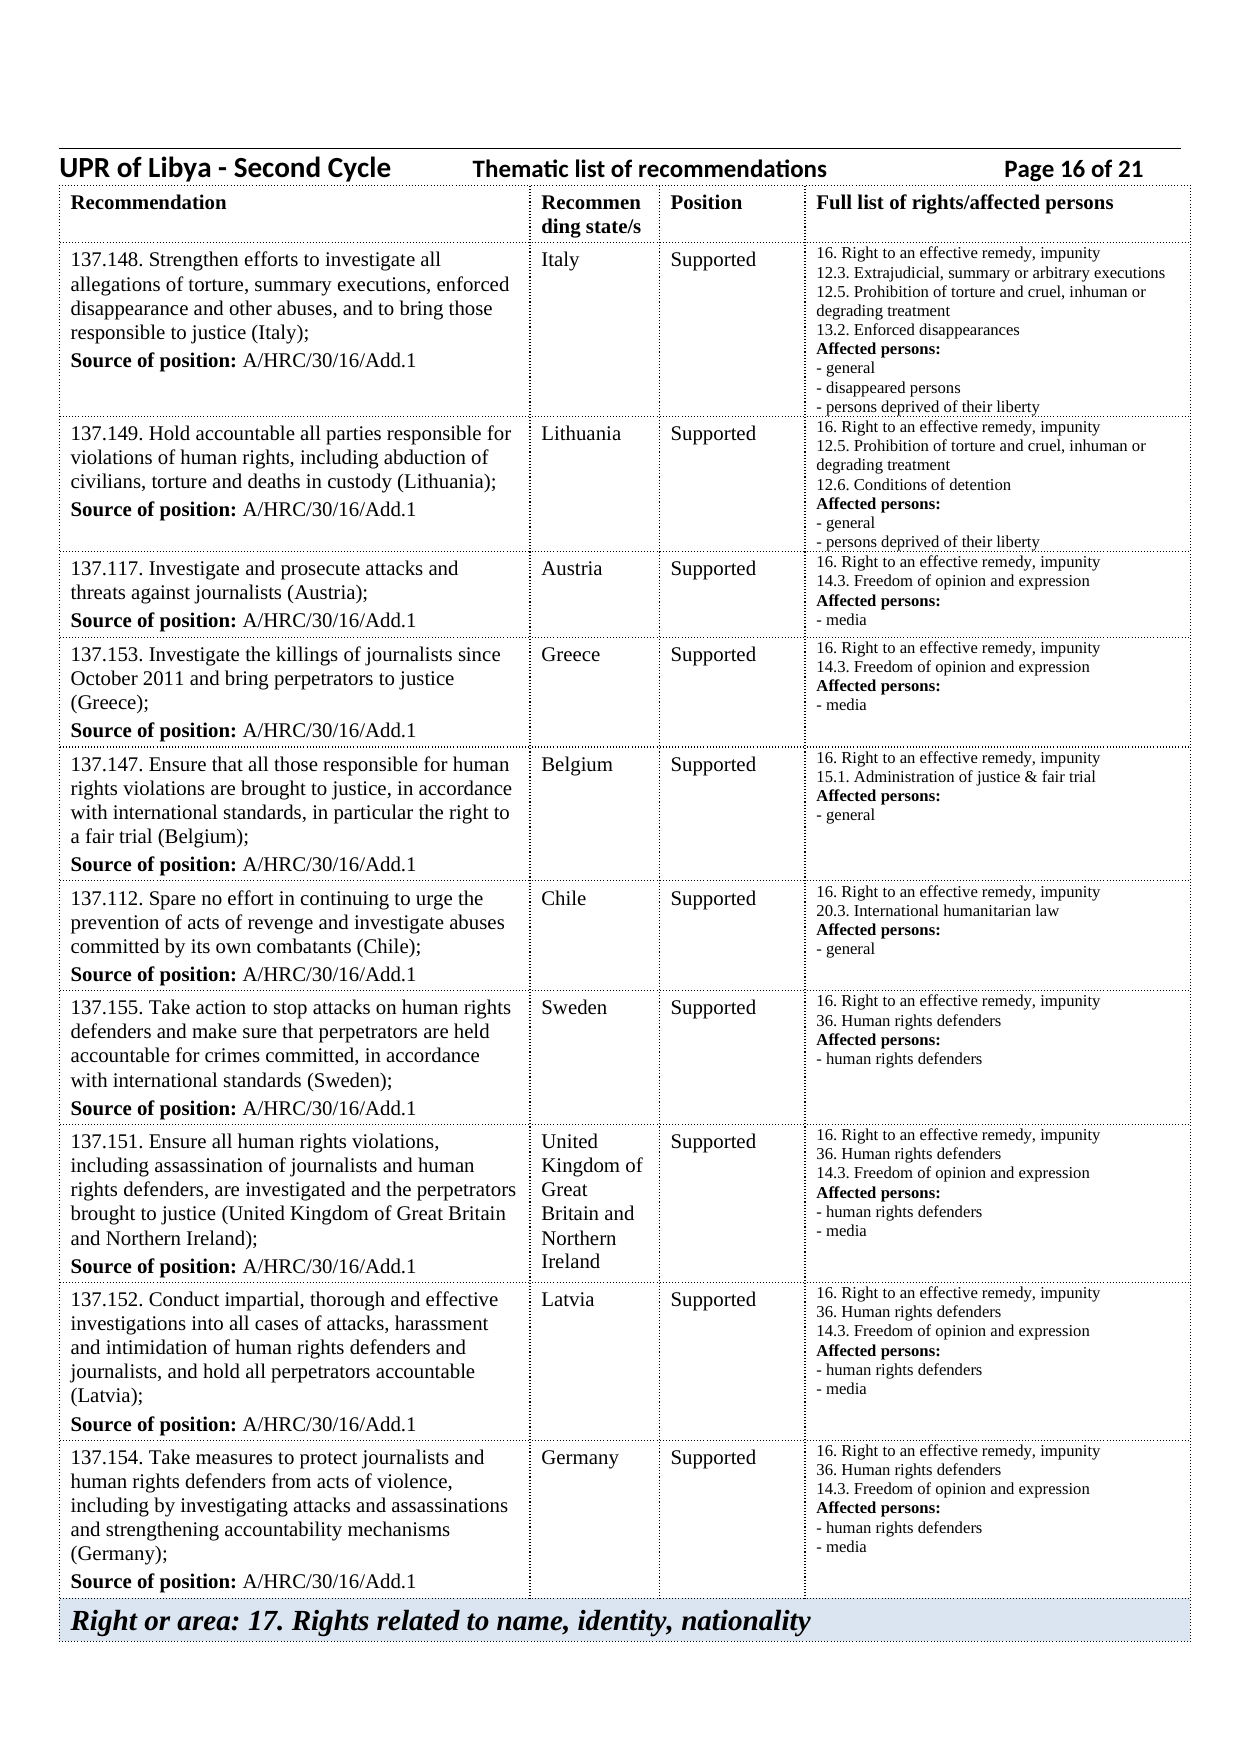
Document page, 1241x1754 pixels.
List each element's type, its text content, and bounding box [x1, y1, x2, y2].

table_cell Supported [659, 1440, 805, 1598]
table_cell 16. Right to an effective remedy, impunity 36. Human rights defenders 14.3. Freedom of opinion and expression Affected persons: - human rights defenders - media [805, 1282, 1190, 1440]
table_cell 137.151. Ensure all human rights violations, including assassination of journalists and human rights defenders, are investigated and the perpetrators brought to justice (United Kingdom of Great Britain and Northern Ireland); Source of position: A/HRC/30/16/Add.1 [59, 1124, 530, 1282]
table_cell Chile [530, 880, 659, 990]
table_cell 137.152. Conduct impartial, thorough and effective investigations into all cases of attacks, harassment and intimidation of human rights defenders and journalists, and hold all perpetrators accountable (Latvia); Source of position: A/HRC/30/16/Add.1 [59, 1282, 530, 1440]
table_cell 137.148. Strengthen efforts to investigate all allegations of torture, summary executions, enforced disappearance and other abuses, and to bring those responsible to justice (Italy); Source of position: A/HRC/30/16/Add.1 [59, 242, 530, 416]
table_cell Italy [530, 242, 659, 416]
table_cell Greece [530, 637, 659, 746]
table_header Recommending state/s [530, 185, 659, 242]
table_header Position [659, 185, 805, 242]
table_cell Supported [659, 1282, 805, 1440]
table_cell 137.153. Investigate the killings of journalists since October 2011 and bring perpetrators to justice (Greece); Source of position: A/HRC/30/16/Add.1 [59, 637, 530, 746]
table_cell Supported [659, 416, 805, 551]
table_cell Lithuania [530, 416, 659, 551]
table_cell 137.147. Ensure that all those responsible for human rights violations are brought to justice, in accordance with international standards, in particular the right to a fair trial (Belgium); Source of position: A/HRC/30/16/Add.1 [59, 746, 530, 880]
table_cell 137.155. Take action to stop attacks on human rights defenders and make sure that perpetrators are held accountable for crimes committed, in accordance with international standards (Sweden); Source of position: A/HRC/30/16/Add.1 [59, 990, 530, 1124]
table_cell Supported [659, 990, 805, 1124]
table_cell 16. Right to an effective remedy, impunity 20.3. International humanitarian law Affected persons: - general [805, 880, 1190, 990]
table_cell Supported [659, 242, 805, 416]
table_cell Supported [659, 551, 805, 637]
table_cell Supported [659, 637, 805, 746]
table_cell Supported [659, 746, 805, 880]
table_cell 16. Right to an effective remedy, impunity 36. Human rights defenders 14.3. Freedom of opinion and expression Affected persons: - human rights defenders - media [805, 1124, 1190, 1282]
table_header Recommendation [59, 185, 530, 242]
table_cell United Kingdom of Great Britain and Northern Ireland [530, 1124, 659, 1282]
table_cell Right or area: 17. Rights related to name, identity, nationality [59, 1598, 1190, 1641]
table_cell 16. Right to an effective remedy, impunity 14.3. Freedom of opinion and expression Affected persons: - media [805, 551, 1190, 637]
table_cell 16. Right to an effective remedy, impunity 36. Human rights defenders 14.3. Freedom of opinion and expression Affected persons: - human rights defenders - media [805, 1440, 1190, 1598]
table_cell 137.149. Hold accountable all parties responsible for violations of human rights, including abduction of civilians, torture and deaths in custody (Lithuania); Source of position: A/HRC/30/16/Add.1 [59, 416, 530, 551]
table_cell Supported [659, 880, 805, 990]
table_cell 16. Right to an effective remedy, impunity 12.5. Prohibition of torture and cruel, inhuman or degrading treatment 12.6. Conditions of detention Affected persons: - general - persons deprived of their liberty [805, 416, 1190, 551]
table_cell 16. Right to an effective remedy, impunity 12.3. Extrajudicial, summary or arbitrary executions 12.5. Prohibition of torture and cruel, inhuman or degrading treatment 13.2. Enforced disappearances Affected persons: - general - disappeared persons - persons deprived of their liberty [805, 242, 1190, 416]
table_cell Sweden [530, 990, 659, 1124]
table_header Full list of rights/affected persons [805, 185, 1190, 242]
table_cell 137.112. Spare no effort in continuing to urge the prevention of acts of revenge and investigate abuses committed by its own combatants (Chile); Source of position: A/HRC/30/16/Add.1 [59, 880, 530, 990]
table_cell Supported [659, 1124, 805, 1282]
table_cell 16. Right to an effective remedy, impunity 15.1. Administration of justice & fair trial Affected persons: - general [805, 746, 1190, 880]
table_cell Austria [530, 551, 659, 637]
table_cell Germany [530, 1440, 659, 1598]
table_cell 16. Right to an effective remedy, impunity 36. Human rights defenders Affected persons: - human rights defenders [805, 990, 1190, 1124]
table_cell Latvia [530, 1282, 659, 1440]
table_cell Belgium [530, 746, 659, 880]
table_cell 137.154. Take measures to protect journalists and human rights defenders from acts of violence, including by investigating attacks and assassinations and strengthening accountability mechanisms (Germany); Source of position: A/HRC/30/16/Add.1 [59, 1440, 530, 1598]
table_cell 137.117. Investigate and prosecute attacks and threats against journalists (Austria); Source of position: A/HRC/30/16/Add.1 [59, 551, 530, 637]
table_cell 16. Right to an effective remedy, impunity 14.3. Freedom of opinion and expression Affected persons: - media [805, 637, 1190, 746]
